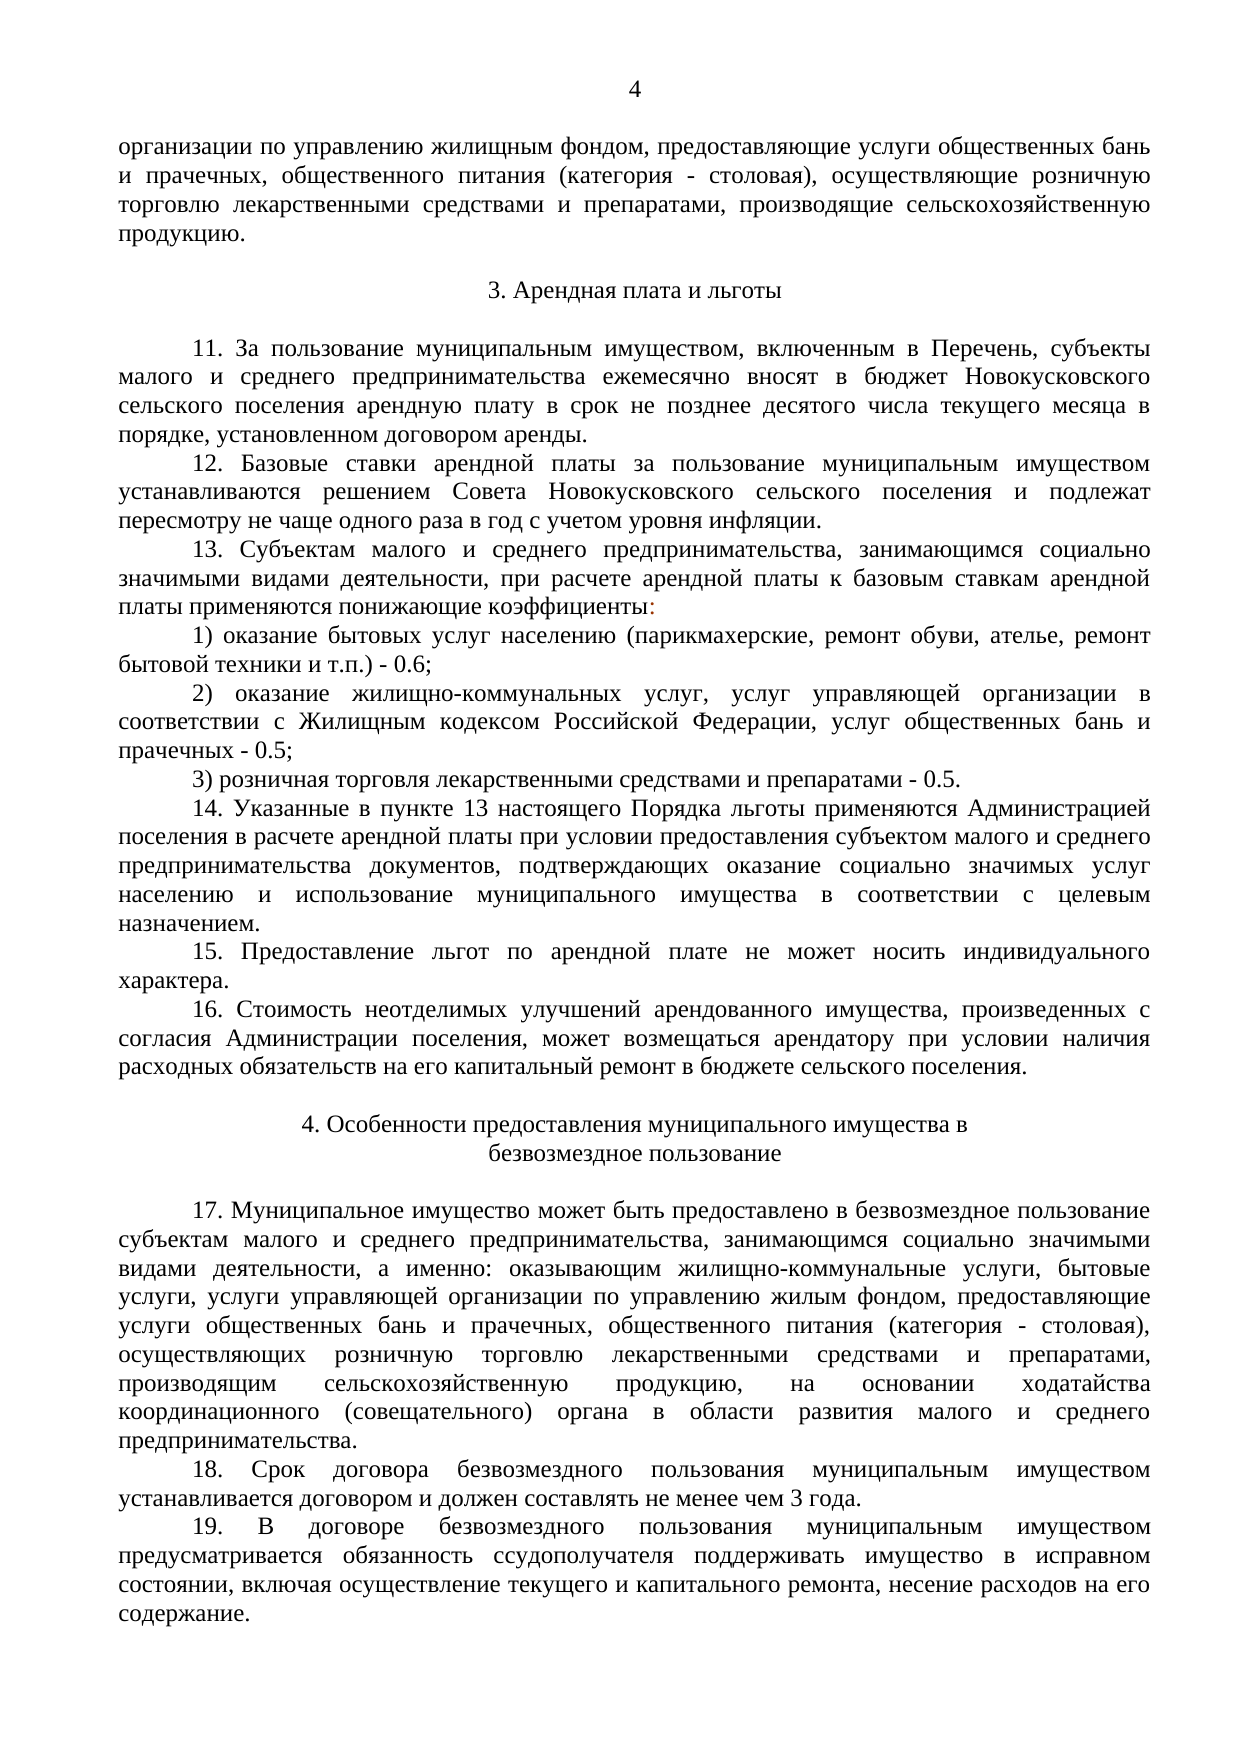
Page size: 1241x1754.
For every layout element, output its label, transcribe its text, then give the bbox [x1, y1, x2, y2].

text 12. Базовые ставки арендной платы за пользование муниципальным имуществом устанавливаются решением Совета Новокусковского сельского поселения и подлежат пересмотру не чаще одного раза в год с учетом уровня инфляции. [118, 448, 1152, 534]
text 3) розничная торговля лекарственными средствами и препаратами - 0.5. [118, 764, 1152, 793]
text 19. В договоре безвозмездного пользования муниципальным имуществом предусматривается обязанность ссудополучателя поддерживать имущество в исправном состоянии, включая осуществление текущего и капитального ремонта, несение расходов на его содержание. [118, 1511, 1152, 1626]
text 15. Предоставление льгот по арендной плате не может носить индивидуального характера. [118, 936, 1152, 994]
text безвозмездное пользование [118, 1138, 1152, 1166]
text 16. Стоимость неотделимых улучшений арендованного имущества, произведенных с согласия Администрации поселения, может возмещаться арендатору при условии наличия расходных обязательств на его капитальный ремонт в бюджете сельского поселения. [118, 994, 1152, 1080]
text 18. Срок договора безвозмездного пользования муниципальным имуществом устанавливается договором и должен составлять не менее чем 3 года. [118, 1454, 1152, 1511]
text 4. Особенности предоставления муниципального имущества в [118, 1109, 1152, 1138]
text 11. За пользование муниципальным имуществом, включенным в Перечень, субъекты малого и среднего предпринимательства ежемесячно вносят в бюджет Новокусковского сельского поселения арендную плату в срок не позднее десятого числа текущего месяца в порядке, установленном договором аренды. [118, 333, 1152, 448]
text 3. Арендная плата и льготы [118, 275, 1152, 304]
text 13. Субъектам малого и среднего предпринимательства, занимающимся социально значимыми видами деятельности, при расчете арендной платы к базовым ставкам арендной платы применяются понижающие коэффициенты: [118, 534, 1152, 620]
text 17. Муниципальное имущество может быть предоставлено в безвозмездное пользование субъектам малого и среднего предпринимательства, занимающимся социально значимыми видами деятельности, а именно: оказывающим жилищно-коммунальные услуги, бытовые услуги, услуги управляющей организации по управлению жилым фондом, предоставляющие услуги общественных бань и прачечных, общественного питания (категория - столовая), осуществляющих розничную торговлю лекарственными средствами и препаратами, производящим сельскохозяйственную продукцию, на основании ходатайства координационного (совещательного) органа в области развития малого и среднего предпринимательства. [118, 1195, 1152, 1454]
text 14. Указанные в пункте 13 настоящего Порядка льготы применяются Администрацией поселения в расчете арендной платы при условии предоставления субъектом малого и среднего предпринимательства документов, подтверждающих оказание социально значимых услуг населению и использование муниципального имущества в соответствии с целевым назначением. [118, 793, 1152, 936]
text 1) оказание бытовых услуг населению (парикмахерские, ремонт обуви, ателье, ремонт бытовой техники и т.п.) - 0.6; [118, 620, 1152, 678]
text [118, 131, 1152, 246]
text 2) оказание жилищно-коммунальных услуг, услуг управляющей организации в соответствии с Жилищным кодексом Российской Федерации, услуг общественных бань и прачечных - 0.5; [118, 678, 1152, 764]
